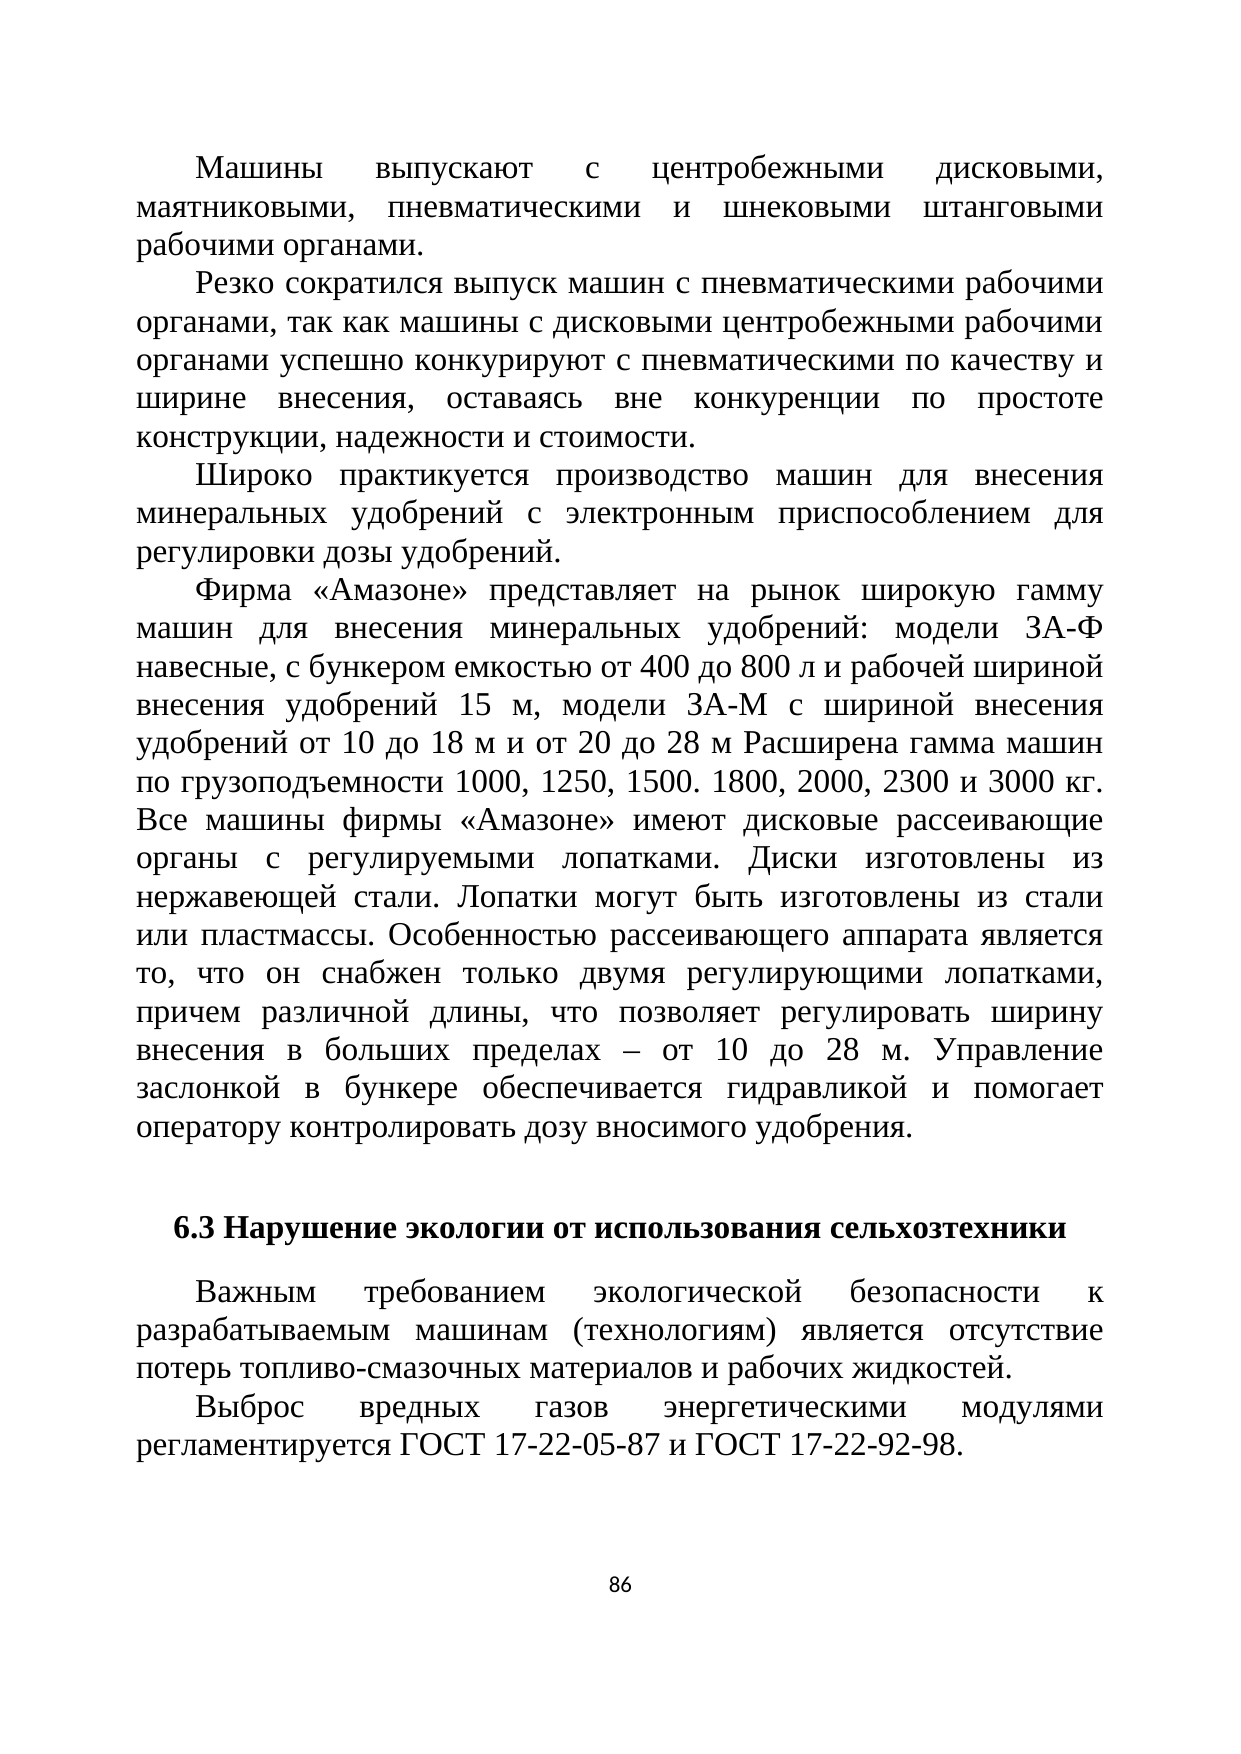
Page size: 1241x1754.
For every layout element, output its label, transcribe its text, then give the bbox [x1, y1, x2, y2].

text Фирма «Амазоне» представляет на рынок широкую гамму машин для внесения минеральных удобрений: модели ЗА-Ф навесные, с бункером емкостью от 400 до 800 л и рабочей шириной внесения удобрений 15 м, модели ЗА-М с шириной внесения удобрений от 10 до 18 м и от 20 до 28 м Расширена гамма машин по грузоподъемности 1000, 1250, 1500. 1800, 2000, 2300 и 3000 кг. Все машины фирмы «Амазоне» имеют дисковые рассеивающие органы с регулируемыми лопатками. Диски изготовлены из нержавеющей стали. Лопатки могут быть изготовлены из стали или пластмассы. Особенностью рассеивающего аппарата является то, что он снабжен только двумя регулирующими лопатками, причем различной длины, что позволяет регулировать ширину внесения в больших пределах – от 10 до 28 м. Управление заслонкой в бункере обеспечивается гидравликой и помогает оператору контролировать дозу вносимого удобрения. [136, 569, 1104, 1144]
text Выброс вредных газов энергетическими модулями регламентируется ГОСТ 17-22-05-87 и ГОСТ 17-22-92-98. [136, 1386, 1104, 1463]
text Важным требованием экологической безопасности к разрабатываемым машинам (технологиям) является отсутствие потерь топливо-смазочных материалов и рабочих жидкостей. [136, 1271, 1104, 1386]
text Широко практикуется производство машин для внесения минеральных удобрений с электронным приспособлением для регулировки дозы удобрений. [136, 454, 1104, 569]
text Машины выпускают с центробежными дисковыми, маятниковыми, пневматическими и шнековыми штанговыми рабочими органами. [136, 148, 1104, 263]
text 6.3 Нарушение экологии от использования сельхозтехники [136, 1208, 1104, 1246]
text Резко сократился выпуск машин с пневматическими рабочими органами, так как машины с дисковыми центробежными рабочими органами успешно конкурируют с пневматическими по качеству и ширине внесения, оставаясь вне конкуренции по простоте конструкции, надежности и стоимости. [136, 263, 1104, 454]
